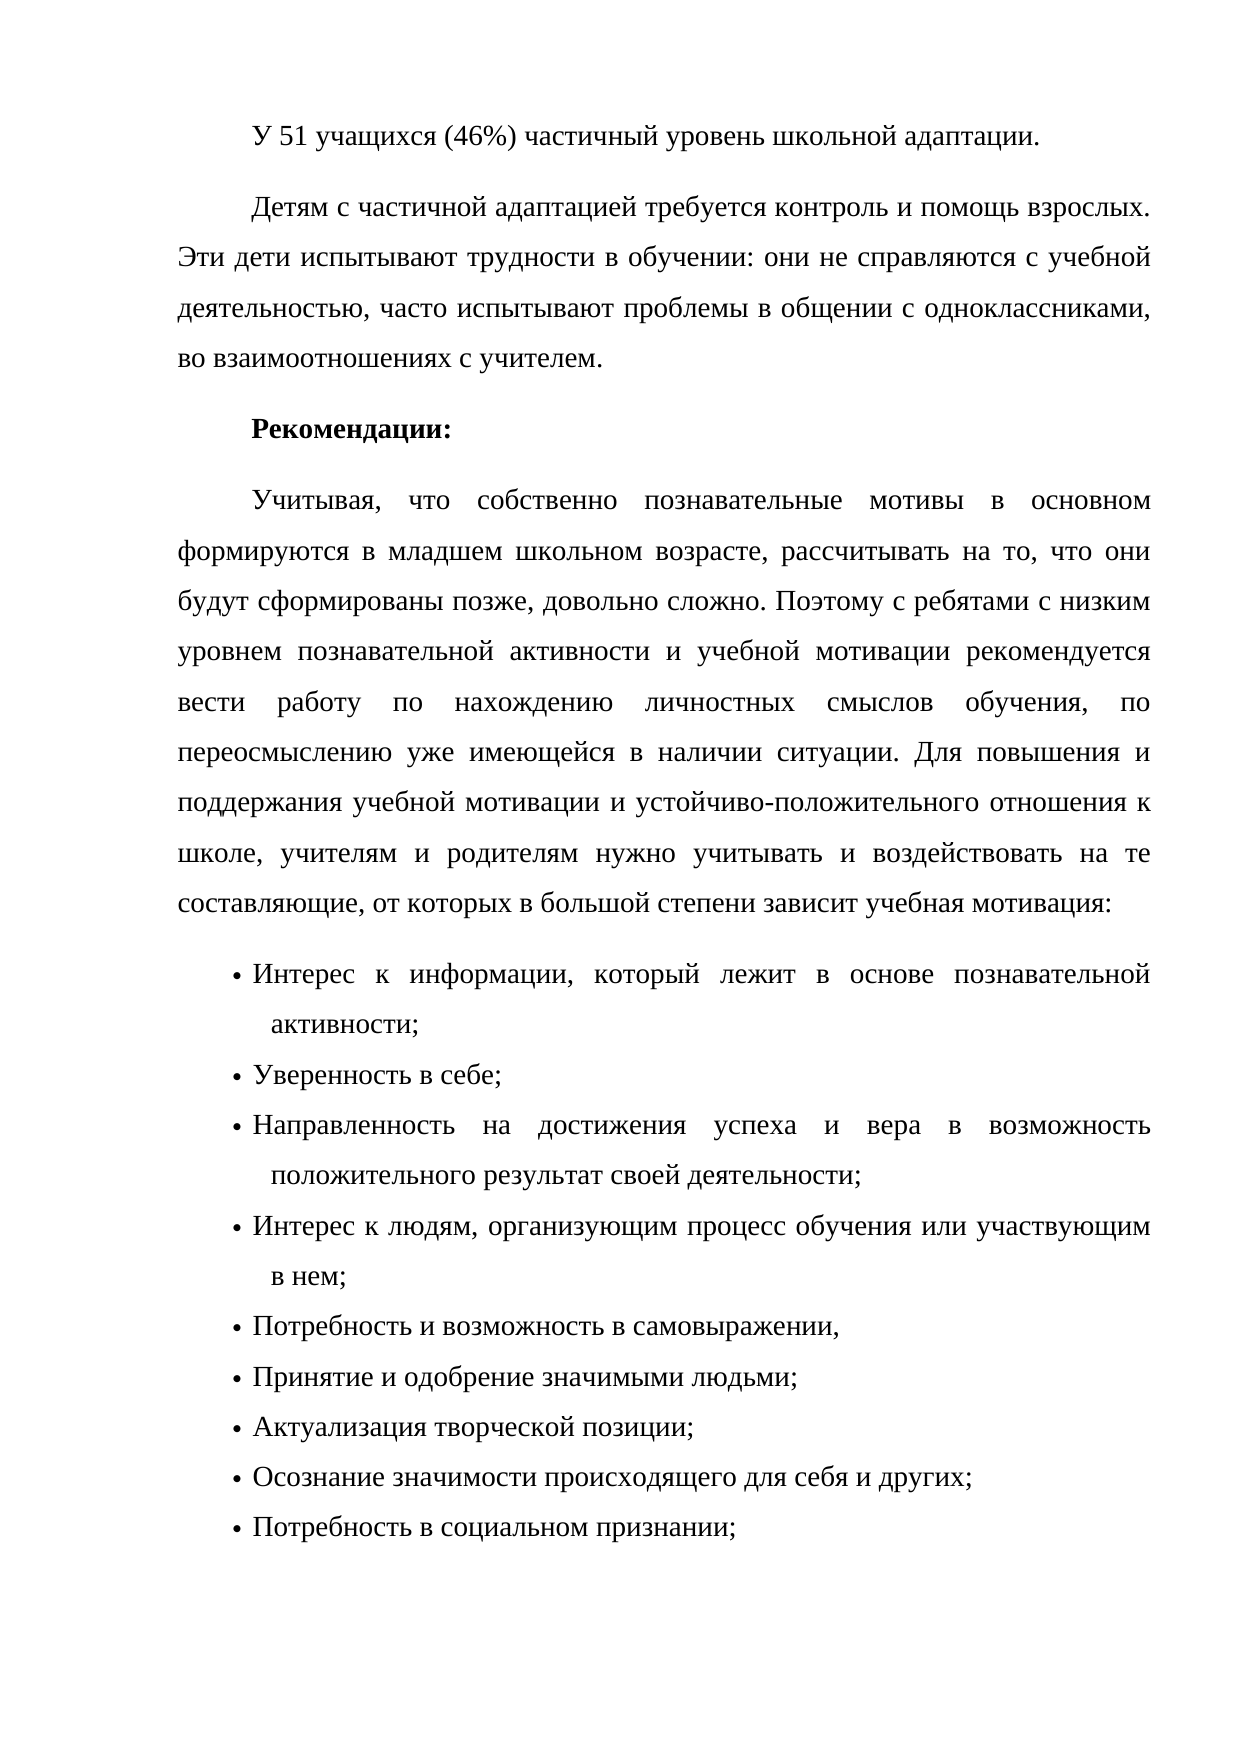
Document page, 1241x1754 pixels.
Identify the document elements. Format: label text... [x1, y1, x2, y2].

list Интерес к информации, который лежит в основе познавательной активности; [233, 956, 1152, 1040]
list Потребность и возможность в самовыражении, [233, 1308, 1152, 1342]
list Уверенность в себе; [233, 1057, 1152, 1090]
list Принятие и одобрение значимыми людьми; [233, 1359, 1152, 1392]
list Направленность на достижения успеха и вера в возможность положительного результат своей деятельности; [233, 1107, 1152, 1191]
text Учитывая, что собственно познавательные мотивы в основном формируются в младшем школьном возрасте, рассчитывать на то, что они будут сформированы позже, довольно сложно. Поэтому с ребятами с низким уровнем познавательной активности и учебной мотивации рекомендуется вести работу по нахождению личностных смыслов обучения, по переосмыслению уже имеющейся в наличии ситуации. Для повышения и поддержания учебной мотивации и устойчиво-положительного отношения к школе, учителям и родителям нужно учитывать и воздействовать на те составляющие, от которых в большой степени зависит учебная мотивация: [177, 482, 1152, 918]
text Детям с частичной адаптацией требуется контроль и помощь взрослых. Эти дети испытывают трудности в обучении: они не справляются с учебной деятельностью, часто испытывают проблемы в общении с одноклассниками, во взаимоотношениях с учителем. [177, 189, 1152, 374]
text У 51 учащихся (46%) частичный уровень школьной адаптации. [177, 118, 1152, 152]
list Актуализация творческой позиции; [233, 1409, 1152, 1442]
list Осознание значимости происходящего для себя и других; [233, 1459, 1152, 1493]
list Потребность в социальном признании; [233, 1509, 1152, 1543]
list Интерес к людям, организующим процесс обучения или участвующим в нем; [233, 1208, 1152, 1292]
text Рекомендации: [177, 411, 1152, 445]
